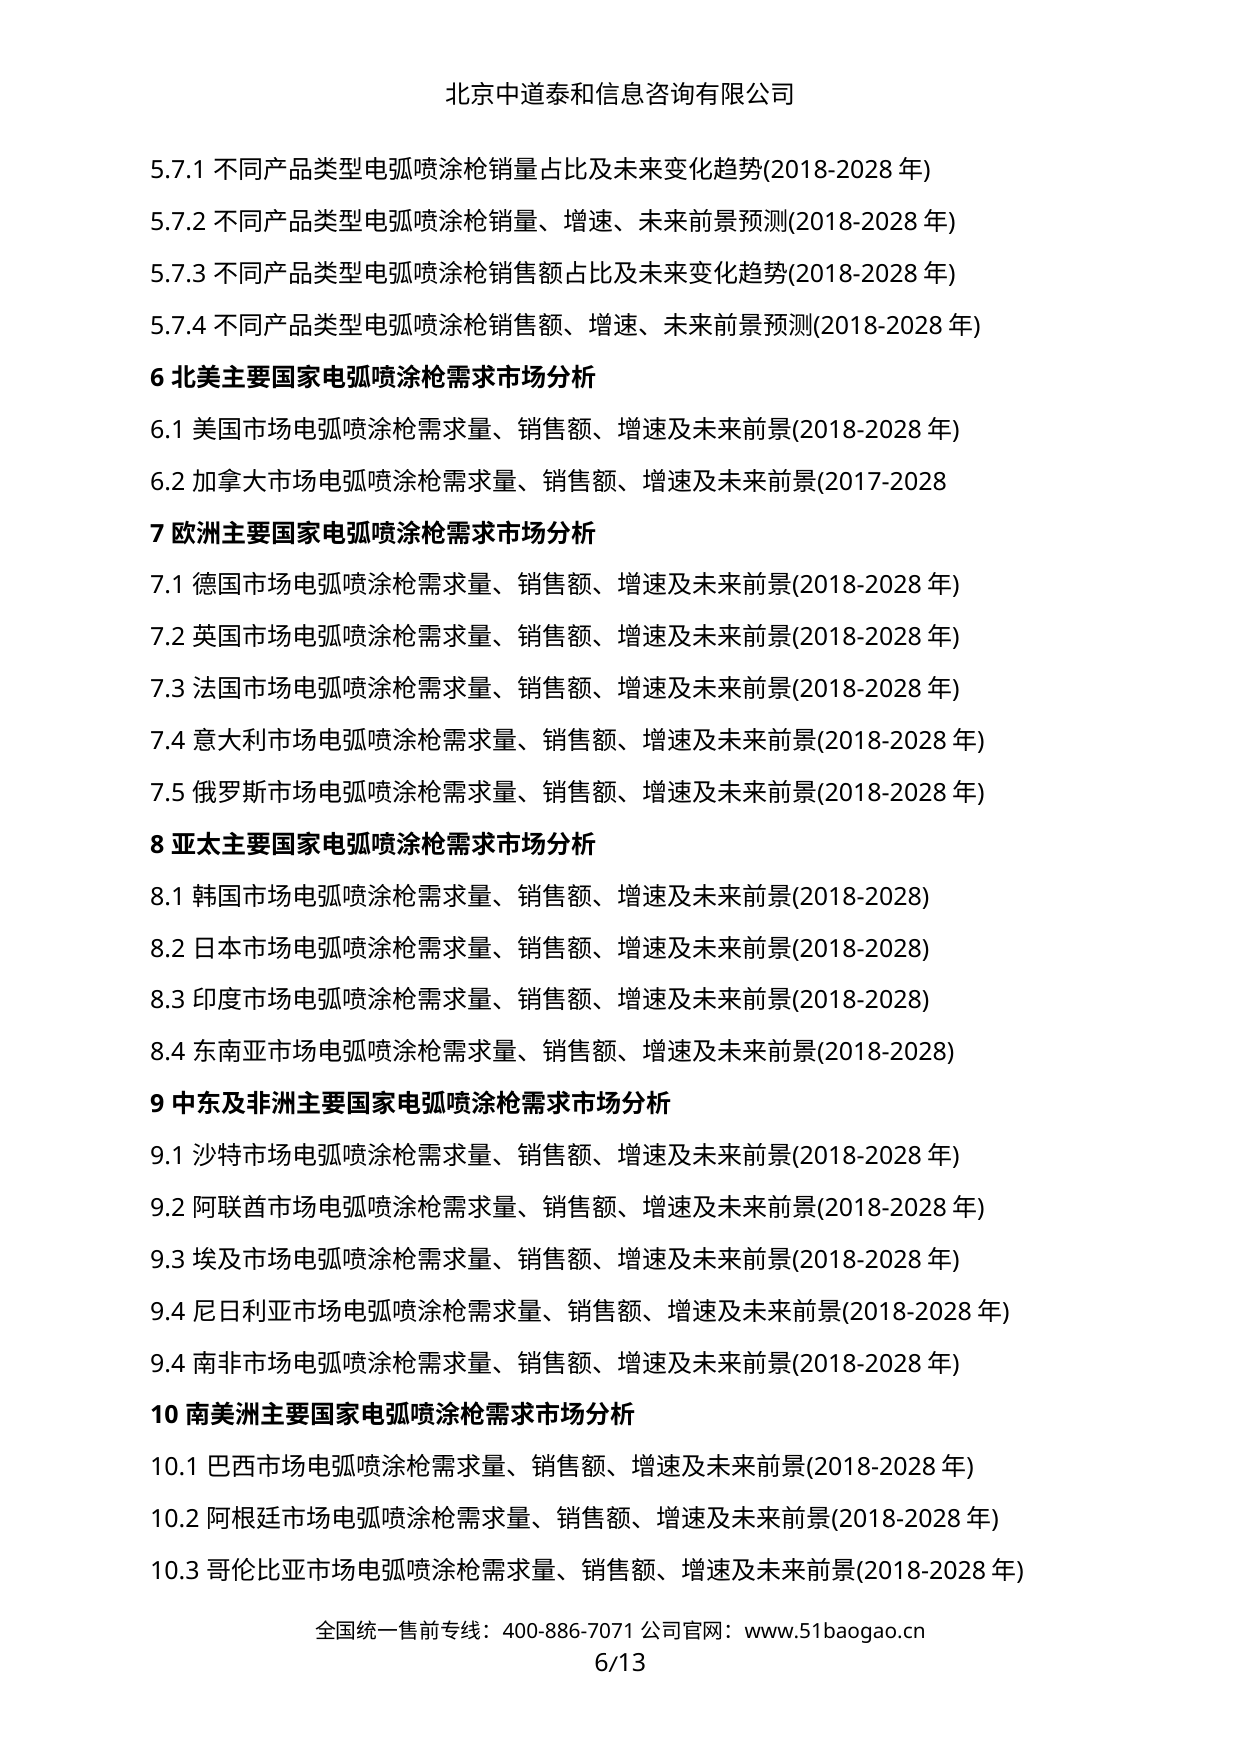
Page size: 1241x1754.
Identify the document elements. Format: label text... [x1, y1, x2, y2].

text 7.5 俄罗斯市场电弧喷涂枪需求量、销售额、增速及未来前景(2018-2028年) [150, 772, 1090, 809]
text 9.2 阿联酋市场电弧喷涂枪需求量、销售额、增速及未来前景(2018-2028年) [150, 1187, 1090, 1224]
text 8.3 印度市场电弧喷涂枪需求量、销售额、增速及未来前景(2018-2028) [150, 980, 1090, 1016]
text 9.4 尼日利亚市场电弧喷涂枪需求量、销售额、增速及未来前景(2018-2028年) [150, 1291, 1090, 1327]
text 7.3 法国市场电弧喷涂枪需求量、销售额、增速及未来前景(2018-2028年) [150, 669, 1090, 705]
text 9.4 南非市场电弧喷涂枪需求量、销售额、增速及未来前景(2018-2028年) [150, 1343, 1090, 1379]
text 9.1 沙特市场电弧喷涂枪需求量、销售额、增速及未来前景(2018-2028年) [150, 1136, 1090, 1172]
text 8.4 东南亚市场电弧喷涂枪需求量、销售额、增速及未来前景(2018-2028) [150, 1032, 1090, 1068]
text 7.2 英国市场电弧喷涂枪需求量、销售额、增速及未来前景(2018-2028年) [150, 617, 1090, 653]
text 8 亚太主要国家电弧喷涂枪需求市场分析 [150, 824, 1090, 861]
text 10.2 阿根廷市场电弧喷涂枪需求量、销售额、增速及未来前景(2018-2028年) [150, 1499, 1090, 1535]
text 8.2 日本市场电弧喷涂枪需求量、销售额、增速及未来前景(2018-2028) [150, 928, 1090, 964]
text 5.7.4 不同产品类型电弧喷涂枪销售额、增速、未来前景预测(2018-2028年) [150, 306, 1090, 342]
text 9 中东及非洲主要国家电弧喷涂枪需求市场分析 [150, 1084, 1090, 1120]
text 7.1 德国市场电弧喷涂枪需求量、销售额、增速及未来前景(2018-2028年) [150, 565, 1090, 601]
text 6 北美主要国家电弧喷涂枪需求市场分析 [150, 357, 1090, 394]
text 6.2 加拿大市场电弧喷涂枪需求量、销售额、增速及未来前景(2017-2028 [150, 461, 1090, 497]
text 8.1 韩国市场电弧喷涂枪需求量、销售额、增速及未来前景(2018-2028) [150, 876, 1090, 912]
text 10.1 巴西市场电弧喷涂枪需求量、销售额、增速及未来前景(2018-2028年) [150, 1447, 1090, 1483]
text 10 南美洲主要国家电弧喷涂枪需求市场分析 [150, 1395, 1090, 1431]
text 9.3 埃及市场电弧喷涂枪需求量、销售额、增速及未来前景(2018-2028年) [150, 1239, 1090, 1276]
text 5.7.1 不同产品类型电弧喷涂枪销量占比及未来变化趋势(2018-2028年) [150, 150, 1090, 186]
text 6.1 美国市场电弧喷涂枪需求量、销售额、增速及未来前景(2018-2028年) [150, 409, 1090, 446]
text 7.4 意大利市场电弧喷涂枪需求量、销售额、增速及未来前景(2018-2028年) [150, 721, 1090, 757]
text 5.7.3 不同产品类型电弧喷涂枪销售额占比及未来变化趋势(2018-2028年) [150, 254, 1090, 290]
text 7 欧洲主要国家电弧喷涂枪需求市场分析 [150, 513, 1090, 549]
text 10.3 哥伦比亚市场电弧喷涂枪需求量、销售额、增速及未来前景(2018-2028年) [150, 1551, 1090, 1587]
text 5.7.2 不同产品类型电弧喷涂枪销量、增速、未来前景预测(2018-2028年) [150, 202, 1090, 238]
